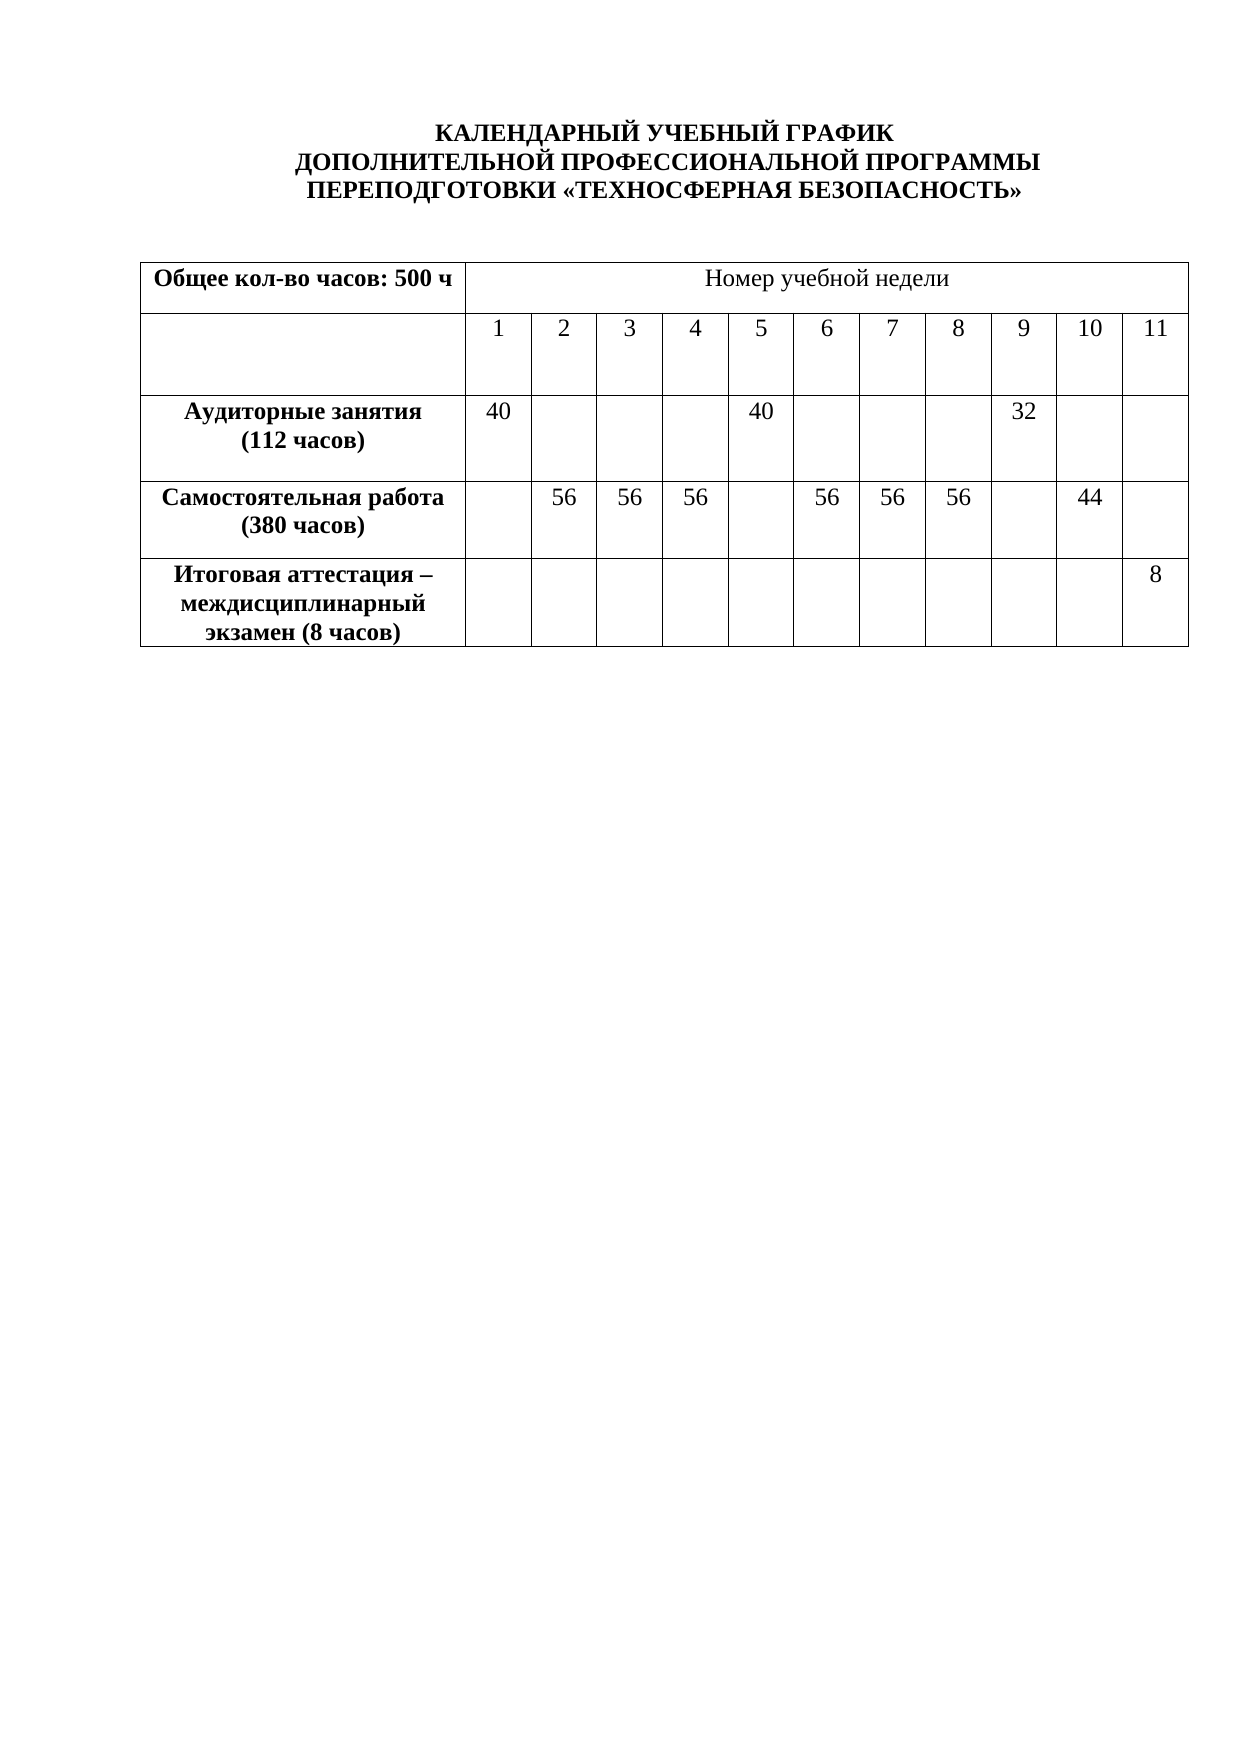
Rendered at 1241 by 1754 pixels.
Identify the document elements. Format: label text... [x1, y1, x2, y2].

table_cell [794, 396, 859, 481]
table_cell [794, 559, 859, 646]
table_cell [466, 482, 531, 558]
table_header Общее кол-во часов: 500 ч [141, 263, 465, 312]
table_cell [141, 314, 465, 395]
table_cell Аудиторные занятия (112 часов) [141, 396, 465, 481]
table_cell 5 [729, 314, 793, 395]
table_cell Итоговая аттестация – междисциплинарный экзамен (8 часов) [141, 559, 465, 646]
table_cell 4 [663, 314, 728, 395]
table_cell 56 [597, 482, 662, 558]
table_cell [1123, 482, 1188, 558]
table_cell 32 [992, 396, 1056, 481]
table_cell [992, 559, 1056, 646]
table_cell 56 [794, 482, 859, 558]
table_cell 44 [1057, 482, 1122, 558]
table_cell 9 [992, 314, 1056, 395]
table_cell 8 [926, 314, 991, 395]
table_cell 11 [1123, 314, 1188, 395]
table_cell 56 [532, 482, 596, 558]
table_cell 3 [597, 314, 662, 395]
table_cell 10 [1057, 314, 1122, 395]
table_cell 40 [729, 396, 793, 481]
table_cell Самостоятельная работа (380 часов) [141, 482, 465, 558]
table_cell [1057, 396, 1122, 481]
table_cell 40 [466, 396, 531, 481]
table_cell [729, 559, 793, 646]
table_cell [597, 559, 662, 646]
table_cell [926, 396, 991, 481]
table_cell [597, 396, 662, 481]
table_cell 56 [860, 482, 925, 558]
text КАЛЕНДАРНЫЙ УЧЕБНЫЙ ГРАФИК [177, 118, 1152, 147]
table_cell [1057, 559, 1122, 646]
table_cell [532, 396, 596, 481]
table_cell 2 [532, 314, 596, 395]
table_cell [926, 559, 991, 646]
table_cell [532, 559, 596, 646]
table_cell 7 [860, 314, 925, 395]
table_cell [1123, 396, 1188, 481]
table_cell 1 [466, 314, 531, 395]
text дополнительной ПРОФЕССИОНАЛЬНОЙ программы переподготовки «ТЕХНОСФЕРНАЯ БЕЗОПАСНОСТЬ» [177, 147, 1152, 204]
table_cell 56 [663, 482, 728, 558]
table_cell [663, 396, 728, 481]
table_cell [992, 482, 1056, 558]
table_cell [860, 559, 925, 646]
table_header Номер учебной недели [466, 263, 1188, 312]
table_cell [466, 559, 531, 646]
table_cell 6 [794, 314, 859, 395]
table_cell [729, 482, 793, 558]
table_cell [663, 559, 728, 646]
table_cell 8 [1123, 559, 1188, 646]
table_cell 56 [926, 482, 991, 558]
table_cell [860, 396, 925, 481]
